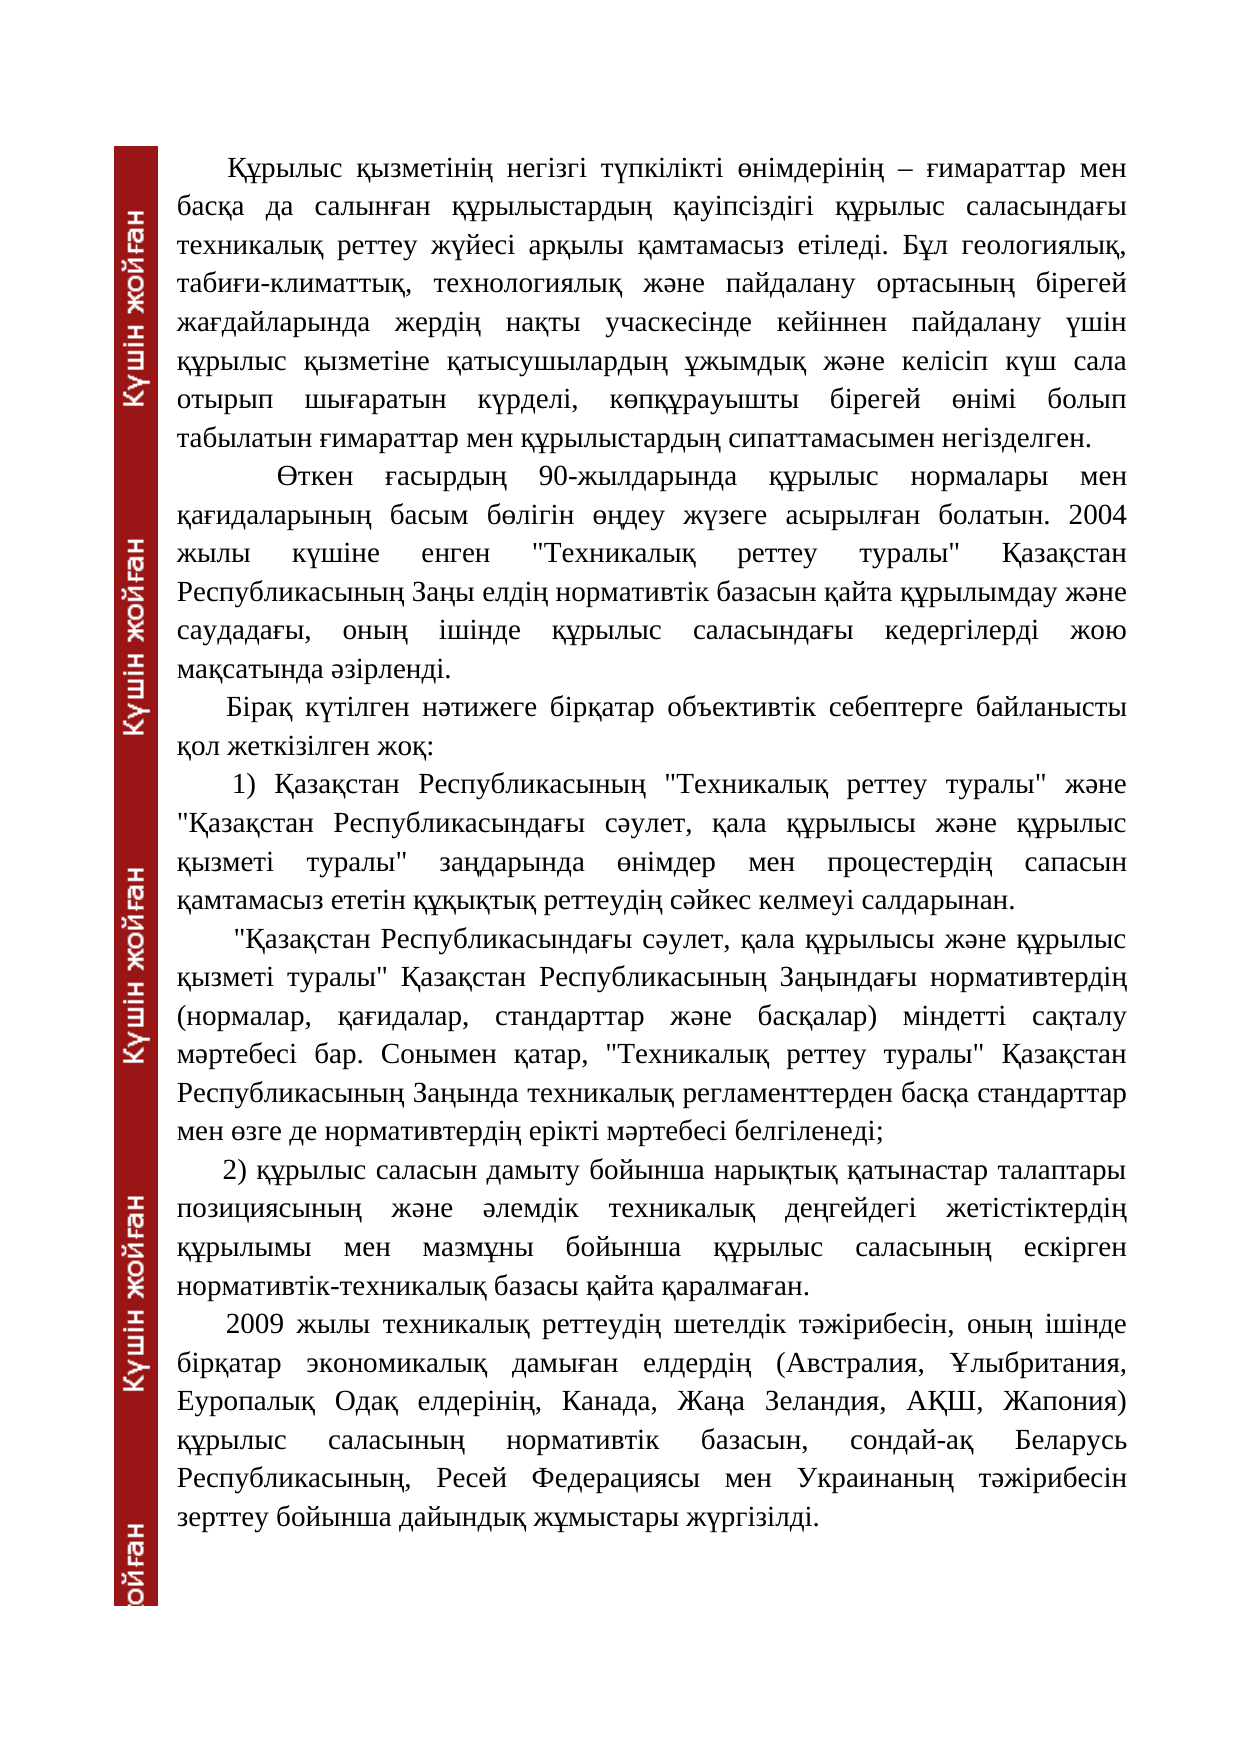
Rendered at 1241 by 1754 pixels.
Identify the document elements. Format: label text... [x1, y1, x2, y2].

text 1) Қазақстан Республикасының "Техникалық реттеу туралы" және "Қазақстан Республикасындағы сәулет, қала құрылысы және құрылыс қызметі туралы" заңдарында өнімдер мен процестердің сапасын қамтамасыз ететін құқықтық реттеудің сәйкес келмеуі салдарынан. [112, 767, 1128, 916]
text Құрылыс қызметінің негізгі түпкілікті өнімдерінің – ғимараттар мен басқа да салынған құрылыстардың қауіпсіздігі құрылыс саласындағы техникалық реттеу жүйесі арқылы қамтамасыз етіледі. Бұл геологиялық, табиғи-климаттық, технологиялық және пайдалану ортасының бірегей жағдайларында жердің нақты учаскесінде кейіннен пайдалану үшін құрылыс қызметіне қатысушылардың ұжымдық және келісіп күш сала отырып шығаратын күрделі, көпқұрауышты бірегей өнімі болып табылатын ғимараттар мен құрылыстардың сипаттамасымен негізделген. [112, 150, 1128, 453]
picture [114, 453, 158, 458]
text Бірақ күтілген нәтижеге бірқатар объективтік себептерге байланысты қол жеткізілген жоқ: [112, 689, 1128, 762]
picture [114, 762, 158, 767]
text 2) құрылыс саласын дамыту бойынша нарықтық қатынастар талаптары позициясының және әлемдік техникалық деңгейдегі жетістіктердің құрылымы мен мазмұны бойынша құрылыс саласының ескірген нормативтік-техникалық базасы қайта қаралмаған. [112, 1152, 1128, 1301]
picture [114, 1147, 158, 1152]
picture [114, 146, 158, 150]
text 2009 жылы техникалық реттеудің шетелдік тәжірибесін, оның ішінде бірқатар экономикалық дамыған елдердің (Австралия, Ұлыбритания, Еуропалық Одақ елдерінің, Канада, Жаңа Зеландия, АҚШ, Жапония) құрылыс саласының нормативтік базасын, сондай-ақ Беларусь Республикасының, Ресей Федерациясы мен Украинаның тәжірибесін зерттеу бойынша дайындық жұмыстары жүргізілді. [112, 1306, 1128, 1532]
picture [114, 916, 158, 921]
picture [114, 1301, 158, 1306]
picture [114, 684, 158, 689]
text "Қазақстан Республикасындағы сәулет, қала құрылысы және құрылыс қызметі туралы" Қазақстан Республикасының Заңындағы нормативтердің (нормалар, қағидалар, стандарттар және басқалар) міндетті сақталу мәртебесі бар. Сонымен қатар, "Техникалық реттеу туралы" Қазақстан Республикасының Заңында техникалық регламенттерден басқа стандарттар мен өзге де нормативтердің ерікті мәртебесі белгіленеді; [112, 921, 1128, 1147]
text Өткен ғасырдың 90-жылдарында құрылыс нормалары мен қағидаларының басым бөлігін өңдеу жүзеге асырылған болатын. 2004 жылы күшіне енген "Техникалық реттеу туралы" Қазақстан Республикасының Заңы елдің нормативтік базасын қайта құрылымдау және саудадағы, оның ішінде құрылыс саласындағы кедергілерді жою мақсатында әзірленді. [112, 458, 1128, 684]
picture [114, 1532, 158, 1606]
